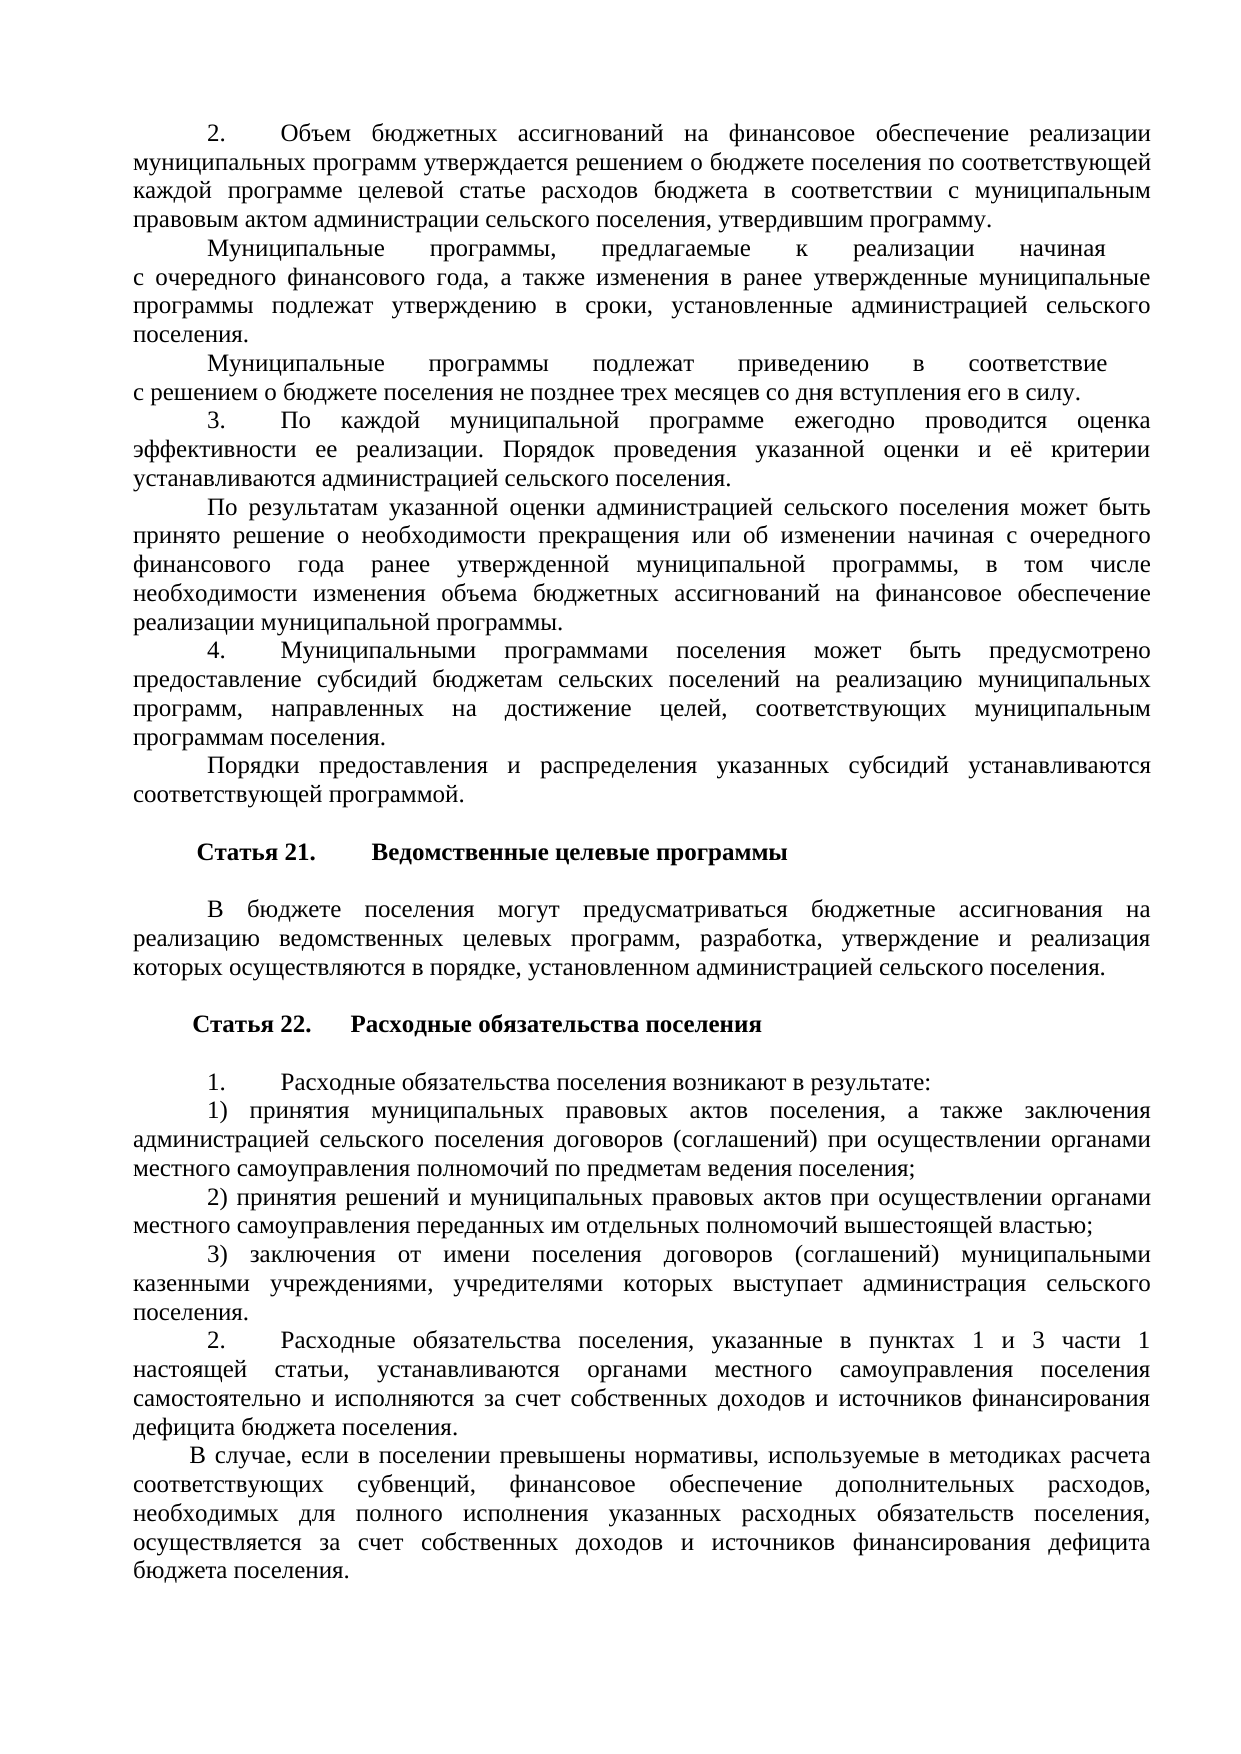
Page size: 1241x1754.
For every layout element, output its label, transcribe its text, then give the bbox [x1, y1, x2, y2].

text 3. По каждой муниципальной программе ежегодно проводится оценка эффективности ее реализации. Порядок проведения указанной оценки и её критерии устанавливаются администрацией сельского поселения. [133, 406, 1152, 492]
text В бюджете поселения могут предусматриваться бюджетные ассигнования на реализацию ведомственных целевых программ, разработка, утверждение и реализация которых осуществляются в порядке, установленном администрацией сельского поселения. [133, 894, 1152, 981]
text 1) принятия муниципальных правовых актов поселения, а также заключения администрацией сельского поселения договоров (соглашений) при осуществлении органами местного самоуправления полномочий по предметам ведения поселения; [133, 1096, 1152, 1182]
table_header Ведомственные целевые программы [360, 837, 1141, 866]
text По результатам указанной оценки администрацией сельского поселения может быть принято решение о необходимости прекращения или об изменении начиная с очередного финансового года ранее утвержденной муниципальной программы, в том числе необходимости изменения объема бюджетных ассигнований на финансовое обеспечение реализации муниципальной программы. [133, 492, 1152, 636]
text 2) принятия решений и муниципальных правовых актов при осуществлении органами местного самоуправления переданных им отдельных полномочий вышестоящей властью; [133, 1182, 1152, 1239]
text Муниципальные программы, предлагаемые к реализации начиная с очередного финансового года, а также изменения в ранее утвержденные муниципальные программы подлежат утверждению в сроки, установленные администрацией сельского поселения. [133, 233, 1152, 348]
text Муниципальные программы подлежат приведению в соответствие с решением о бюджете поселения не позднее трех месяцев со дня вступления его в силу. [133, 348, 1152, 406]
text Порядки предоставления и распределения указанных субсидий устанавливаются соответствующей программой. [133, 751, 1152, 808]
text В случае, если в поселении превышены нормативы, используемые в методиках расчета соответствующих субвенций, финансовое обеспечение дополнительных расходов, необходимых для полного исполнения указанных расходных обязательств поселения, осуществляется за счет собственных доходов и источников финансирования дефицита бюджета поселения. [133, 1441, 1152, 1584]
table_header Статья 21. [185, 837, 360, 866]
text 1. Расходные обязательства поселения возникают в результате: [133, 1067, 1152, 1096]
text 4. Муниципальными программами поселения может быть предусмотрено предоставление субсидий бюджетам сельских поселений на реализацию муниципальных программ, направленных на достижение целей, соответствующих муниципальным программам поселения. [133, 636, 1152, 751]
text 2. Расходные обязательства поселения, указанные в пунктах 1 и 3 части 1 настоящей статьи, устанавливаются органами местного самоуправления поселения самостоятельно и исполняются за счет собственных доходов и источников финансирования дефицита бюджета поселения. [133, 1326, 1152, 1441]
table_header Статья 22. [164, 1009, 339, 1038]
text 3) заключения от имени поселения договоров (соглашений) муниципальными казенными учреждениями, учредителями которых выступает администрация сельского поселения. [133, 1239, 1152, 1326]
text 2. Объем бюджетных ассигнований на финансовое обеспечение реализации муниципальных программ утверждается решением о бюджете поселения по соответствующей каждой программе целевой статье расходов бюджета в соответствии с муниципальным правовым актом администрации сельского поселения, утвердившим программу. [133, 118, 1152, 233]
table_header Расходные обязательства поселения [339, 1009, 1120, 1038]
